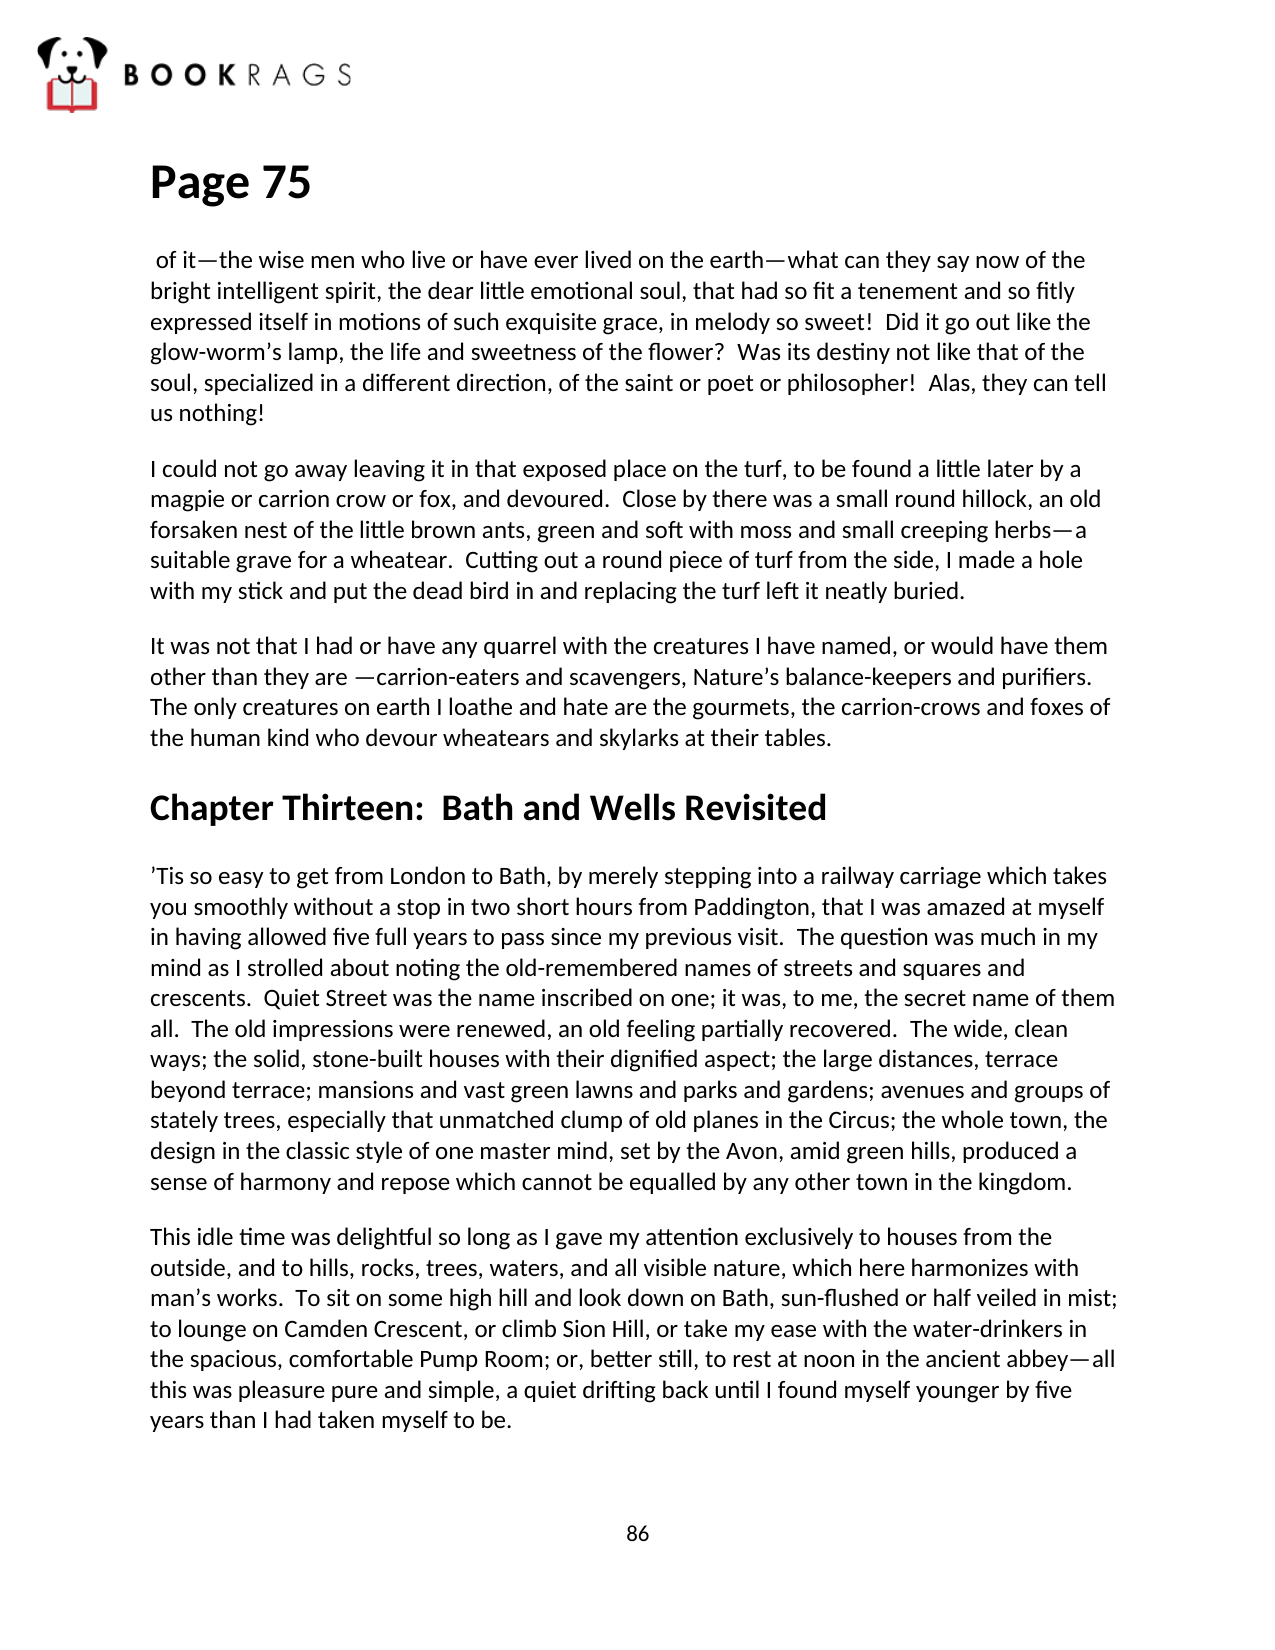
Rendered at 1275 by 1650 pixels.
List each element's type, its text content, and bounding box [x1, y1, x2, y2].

text Chapter Thirteen: Bath and Wells Revisited [150, 783, 1125, 829]
text It was not that I had or have any quarrel with the creatures I have named, or would have them other than they are —­carrion-eaters and scavengers, Nature’s balance-keepers and purifiers. The only creatures on earth I loathe and hate are the gourmets, the carrion-crows and foxes of the human kind who devour wheatears and skylarks at their tables. [150, 630, 1125, 752]
text ’Tis so easy to get from London to Bath, by merely stepping into a railway carriage which takes you smoothly without a stop in two short hours from Paddington, that I was amazed at myself in having allowed five full years to pass since my previous visit. The question was much in my mind as I strolled about noting the old-remembered names of streets and squares and crescents. Quiet Street was the name inscribed on one; it was, to me, the secret name of them all. The old impressions were renewed, an old feeling partially recovered. The wide, clean ways; the solid, stone-built houses with their dignified aspect; the large distances, terrace beyond terrace; mansions and vast green lawns and parks and gardens; avenues and groups of stately trees, especially that unmatched clump of old planes in the Circus; the whole town, the design in the classic style of one master mind, set by the Avon, amid green hills, produced a sense of harmony and repose which cannot be equalled by any other town in the kingdom. [150, 861, 1125, 1196]
text of it—­the wise men who live or have ever lived on the earth—­what can they say now of the bright intelligent spirit, the dear little emotional soul, that had so fit a tenement and so fitly expressed itself in motions of such exquisite grace, in melody so sweet! Did it go out like the glow-worm’s lamp, the life and sweetness of the flower? Was its destiny not like that of the soul, specialized in a different direction, of the saint or poet or philosopher! Alas, they can tell us nothing! [150, 244, 1125, 428]
text This idle time was delightful so long as I gave my attention exclusively to houses from the outside, and to hills, rocks, trees, waters, and all visible nature, which here harmonizes with man’s works. To sit on some high hill and look down on Bath, sun-flushed or half veiled in mist; to lounge on Camden Crescent, or climb Sion Hill, or take my ease with the water-drinkers in the spacious, comfortable Pump Room; or, better still, to rest at noon in the ancient abbey—­all this was pleasure pure and simple, a quiet drifting back until I found myself younger by five years than I had taken myself to be. [150, 1221, 1125, 1435]
picture [37, 37, 351, 113]
text Page 75 [150, 150, 1125, 211]
text I could not go away leaving it in that exposed place on the turf, to be found a little later by a magpie or carrion crow or fox, and devoured. Close by there was a small round hillock, an old forsaken nest of the little brown ants, green and soft with moss and small creeping herbs—­a suitable grave for a wheatear. Cutting out a round piece of turf from the side, I made a hole with my stick and put the dead bird in and replacing the turf left it neatly buried. [150, 453, 1125, 605]
